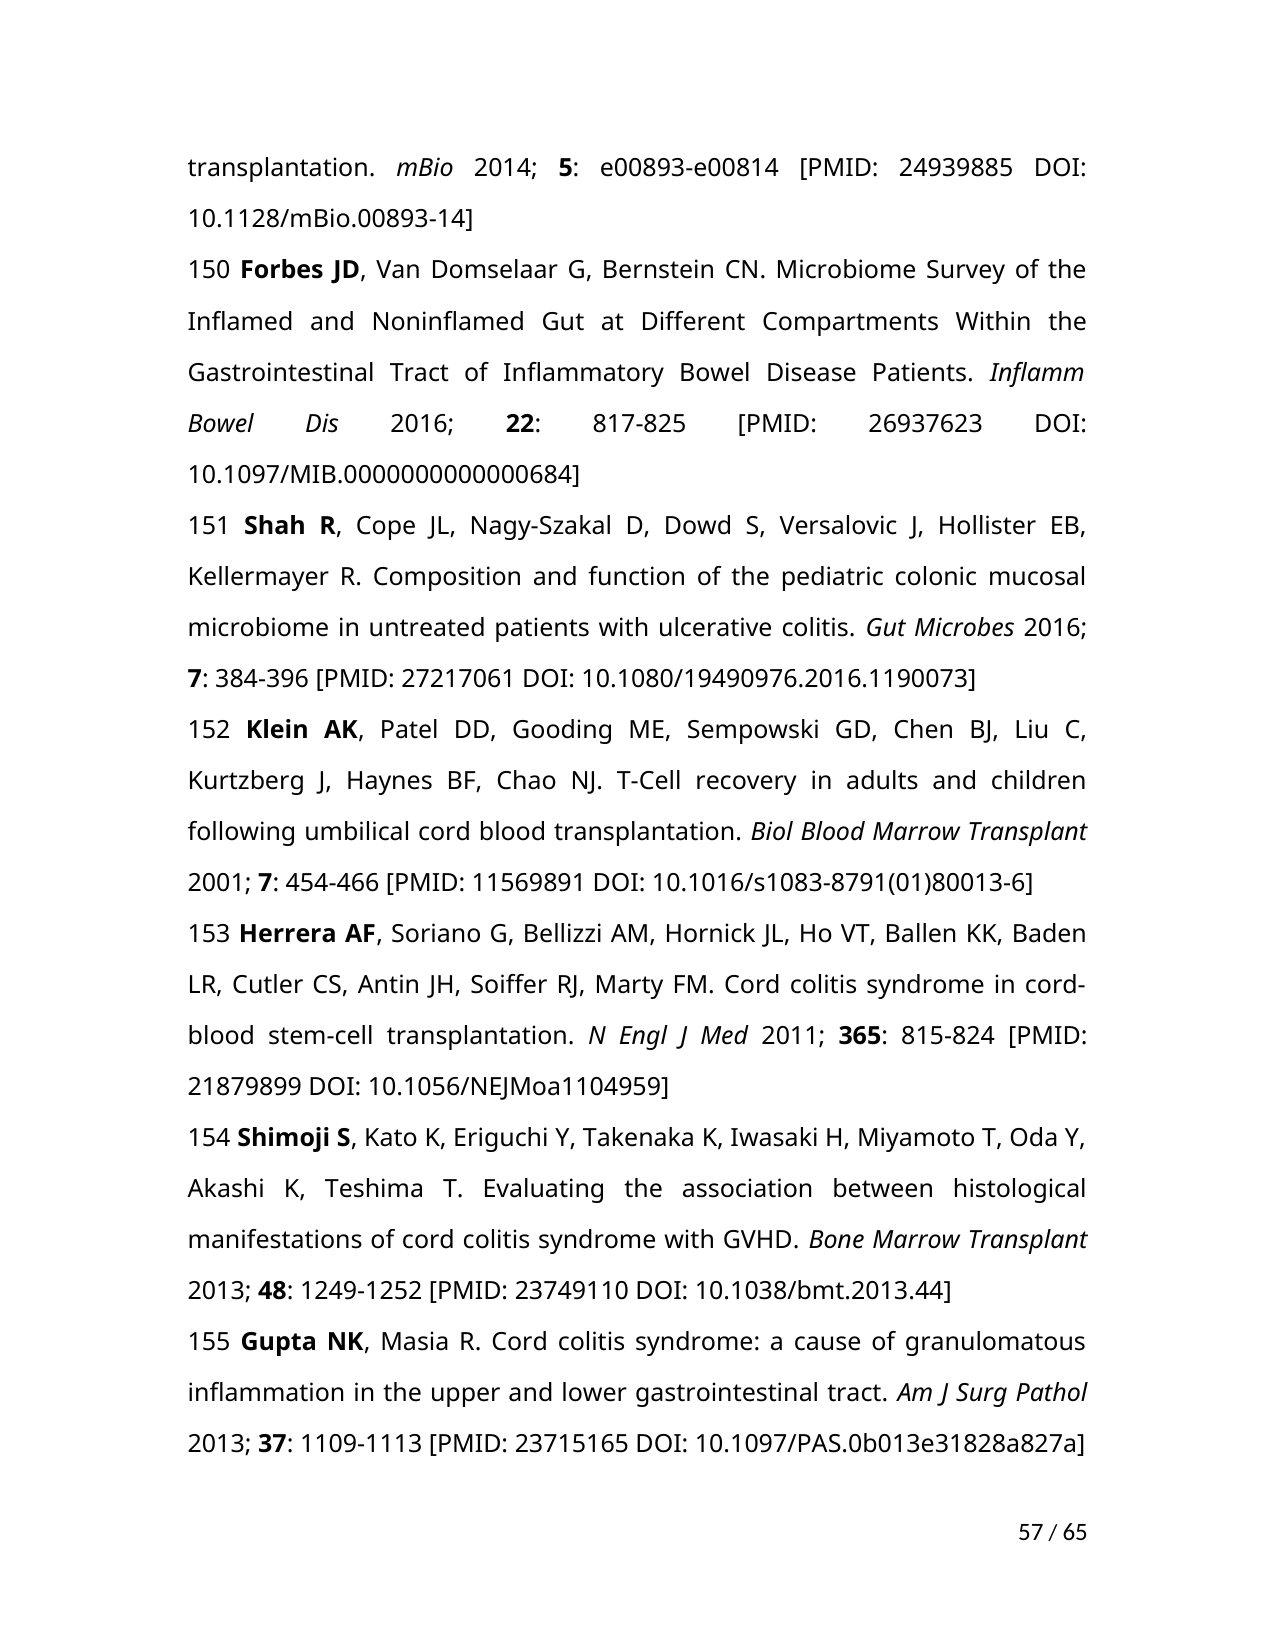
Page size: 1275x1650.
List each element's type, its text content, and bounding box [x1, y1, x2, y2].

text 150 Forbes JD, Van Domselaar G, Bernstein CN. Microbiome Survey of the Inflamed and Noninflamed Gut at Different Compartments Within the Gastrointestinal Tract of Inflammatory Bowel Disease Patients. Inflamm Bowel Dis 2016; 22: 817-825 [PMID: 26937623 DOI: 10.1097/MIB.0000000000000684] [187, 252, 1087, 490]
text 154 Shimoji S, Kato K, Eriguchi Y, Takenaka K, Iwasaki H, Miyamoto T, Oda Y, Akashi K, Teshima T. Evaluating the association between histological manifestations of cord colitis syndrome with GVHD. Bone Marrow Transplant 2013; 48: 1249-1252 [PMID: 23749110 DOI: 10.1038/bmt.2013.44] [187, 1120, 1087, 1307]
text 152 Klein AK, Patel DD, Gooding ME, Sempowski GD, Chen BJ, Liu C, Kurtzberg J, Haynes BF, Chao NJ. T-Cell recovery in adults and children following umbilical cord blood transplantation. Biol Blood Marrow Transplant 2001; 7: 454-466 [PMID: 11569891 DOI: 10.1016/s1083-8791(01)80013-6] [187, 711, 1087, 899]
text 153 Herrera AF, Soriano G, Bellizzi AM, Hornick JL, Ho VT, Ballen KK, Baden LR, Cutler CS, Antin JH, Soiffer RJ, Marty FM. Cord colitis syndrome in cord-blood stem-cell transplantation. N Engl J Med 2011; 365: 815-824 [PMID: 21879899 DOI: 10.1056/NEJMoa1104959] [187, 916, 1087, 1103]
text 155 Gupta NK, Masia R. Cord colitis syndrome: a cause of granulomatous inflammation in the upper and lower gastrointestinal tract. Am J Surg Pathol 2013; 37: 1109-1113 [PMID: 23715165 DOI: 10.1097/PAS.0b013e31828a827a] [187, 1324, 1087, 1460]
text 151 Shah R, Cope JL, Nagy-Szakal D, Dowd S, Versalovic J, Hollister EB, Kellermayer R. Composition and function of the pediatric colonic mucosal microbiome in untreated patients with ulcerative colitis. Gut Microbes 2016; 7: 384-396 [PMID: 27217061 DOI: 10.1080/19490976.2016.1190073] [187, 507, 1087, 694]
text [187, 150, 1087, 235]
